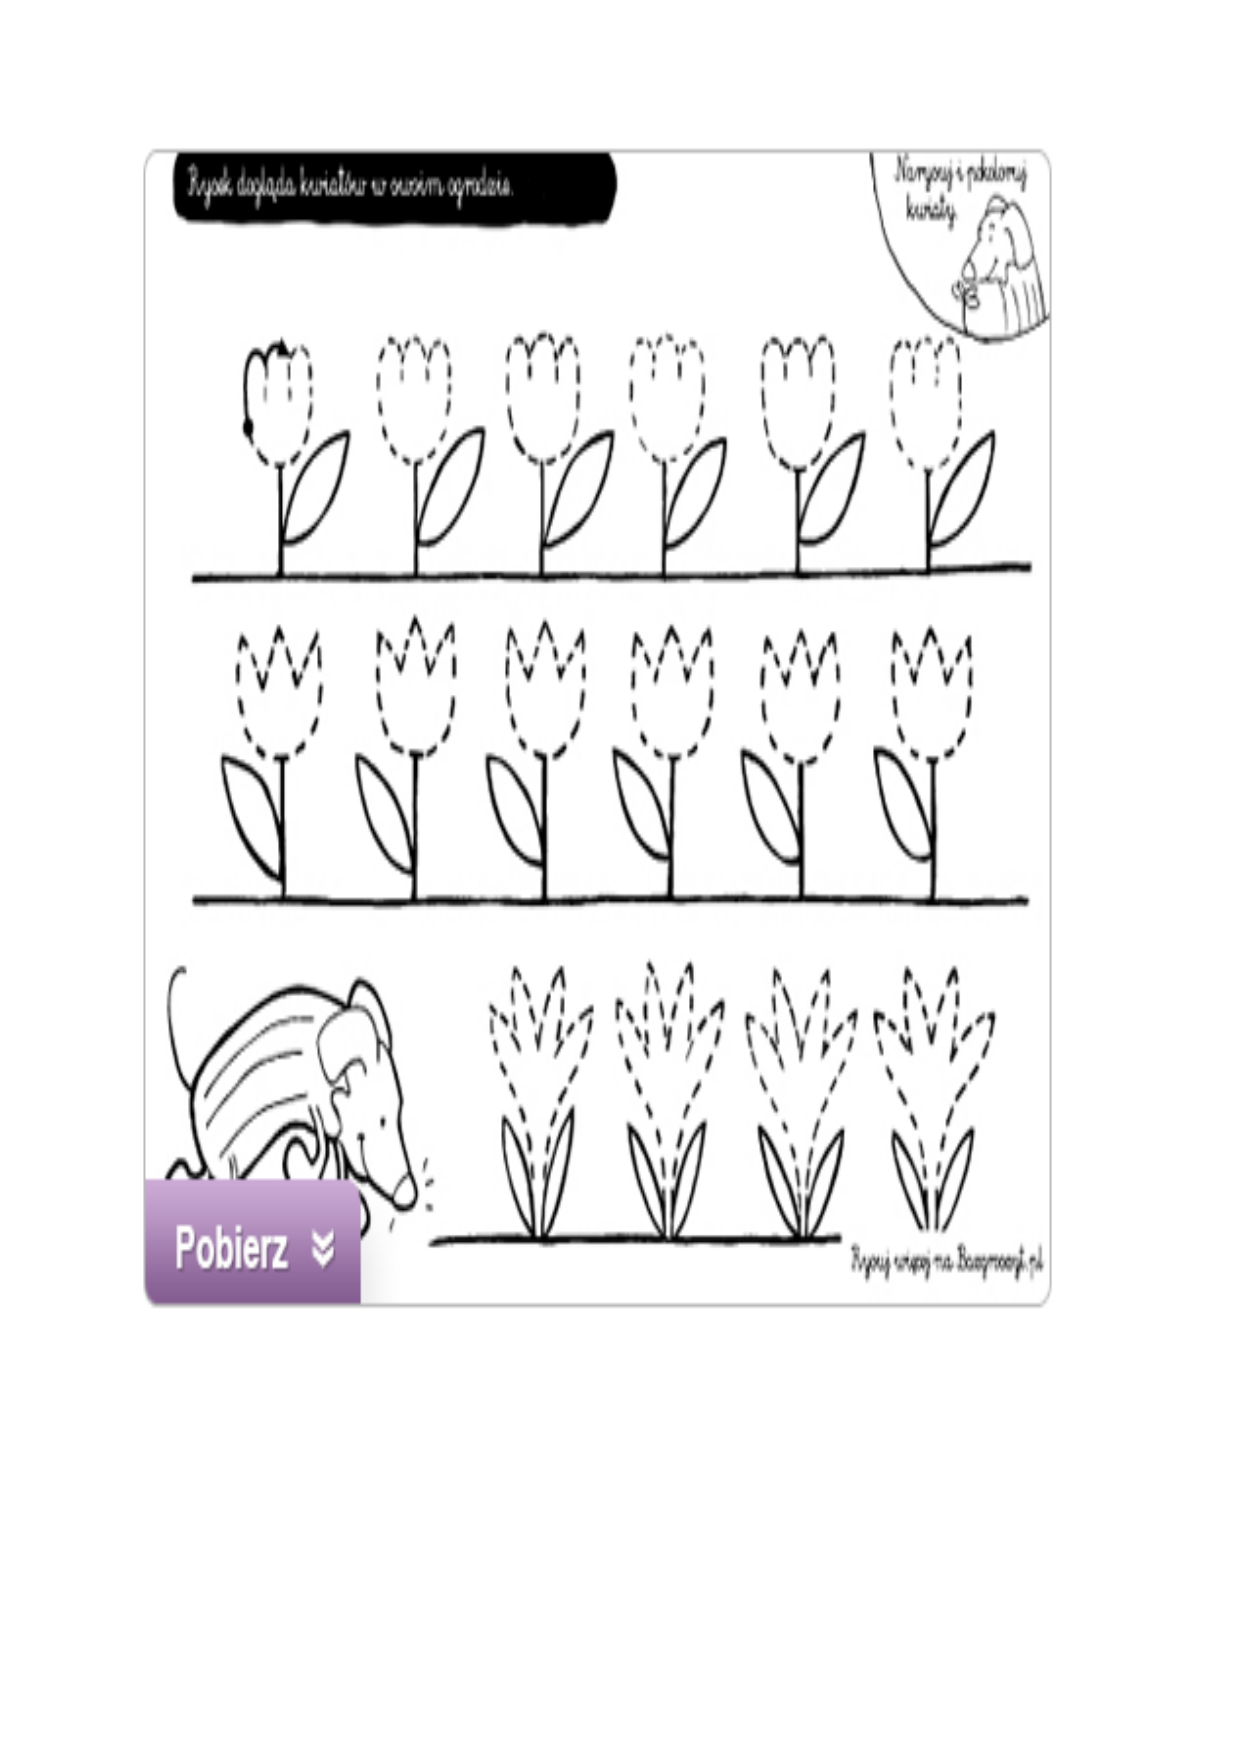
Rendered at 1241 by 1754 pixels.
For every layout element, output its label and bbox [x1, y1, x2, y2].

picture [142, 147, 1054, 1312]
